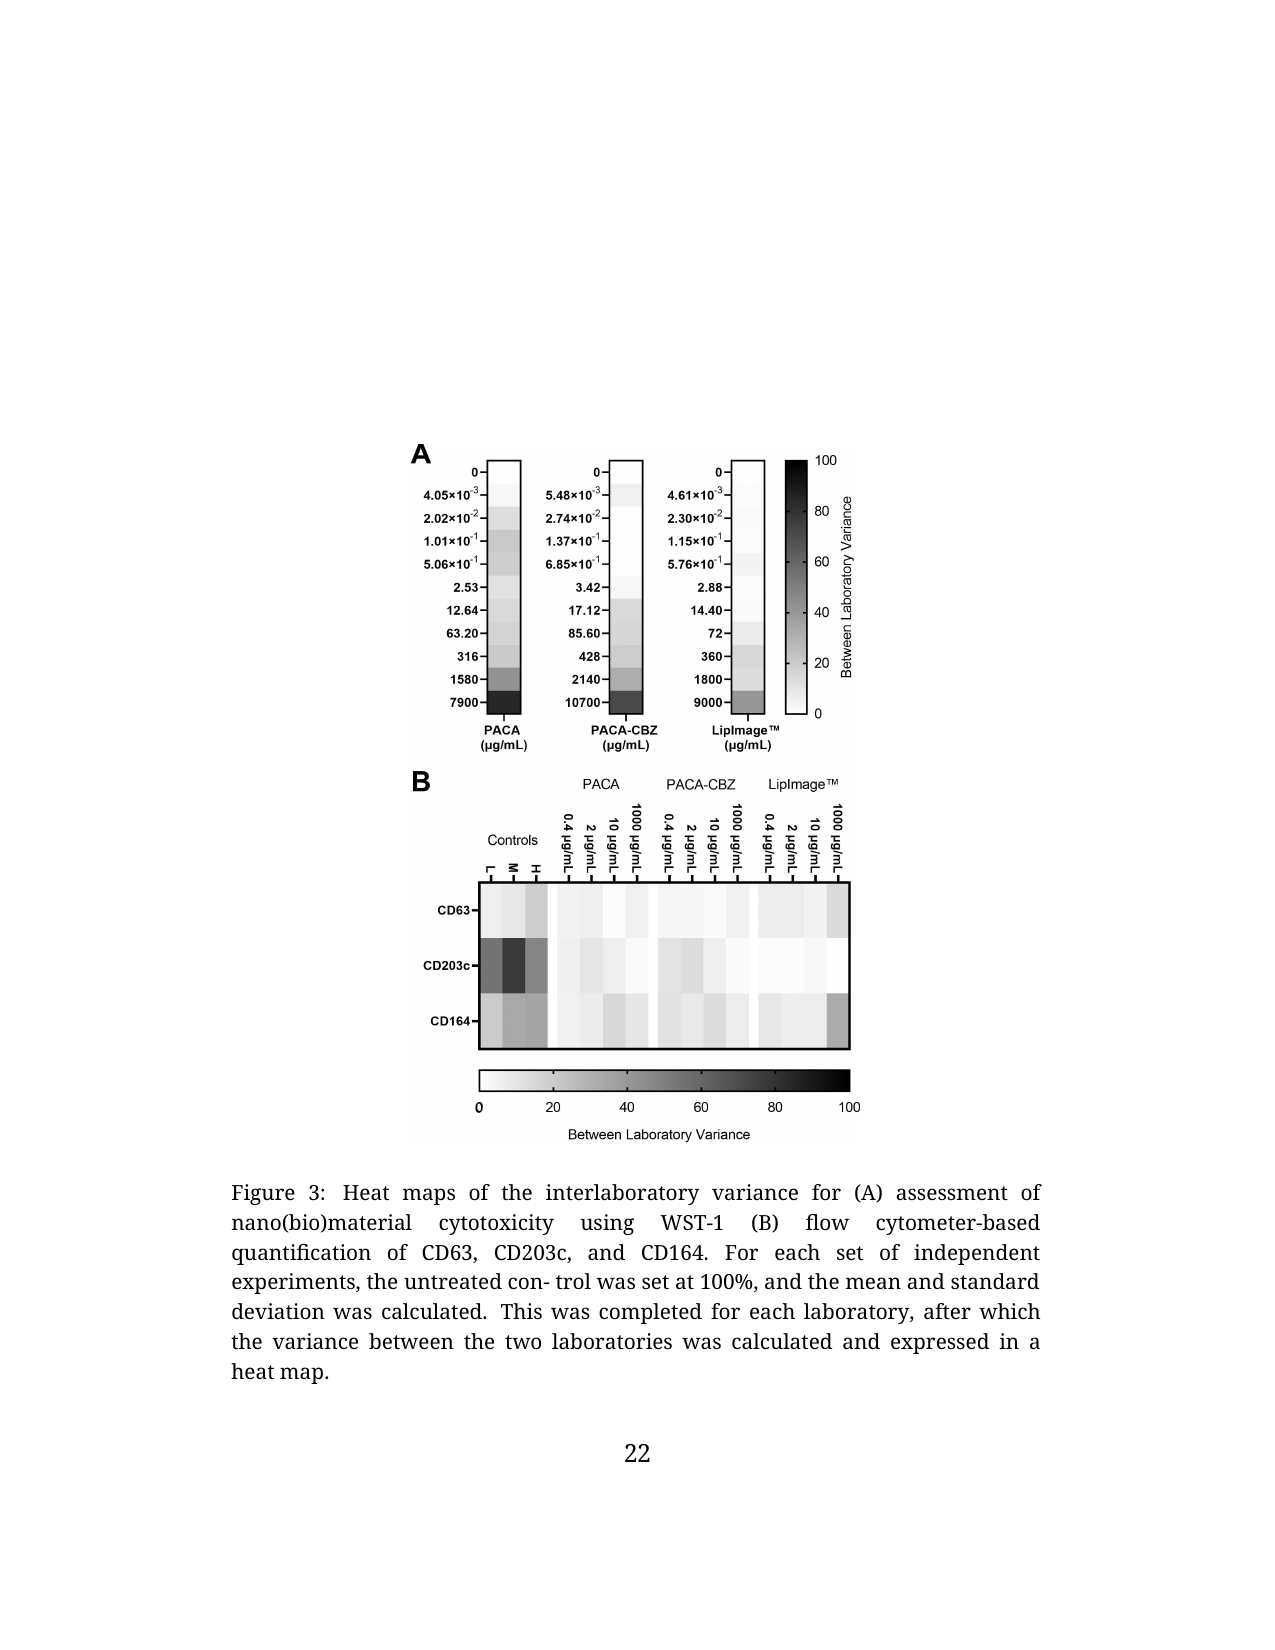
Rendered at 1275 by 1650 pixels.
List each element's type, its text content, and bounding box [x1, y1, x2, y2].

text Figure 3: Heat maps of the interlaboratory variance for (A) assessment of nano(bio)material cytotoxicity using WST-1 (B) flow cytometer-based quantification of CD63, CD203c, and CD164. For each set of independent experiments, the untreated con- trol was set at 100%, and the mean and standard deviation was calculated. This was completed for each laboratory, after which the variance between the two laboratories was calculated and expressed in a heat map. [231, 1178, 1041, 1385]
picture [410, 444, 861, 1144]
